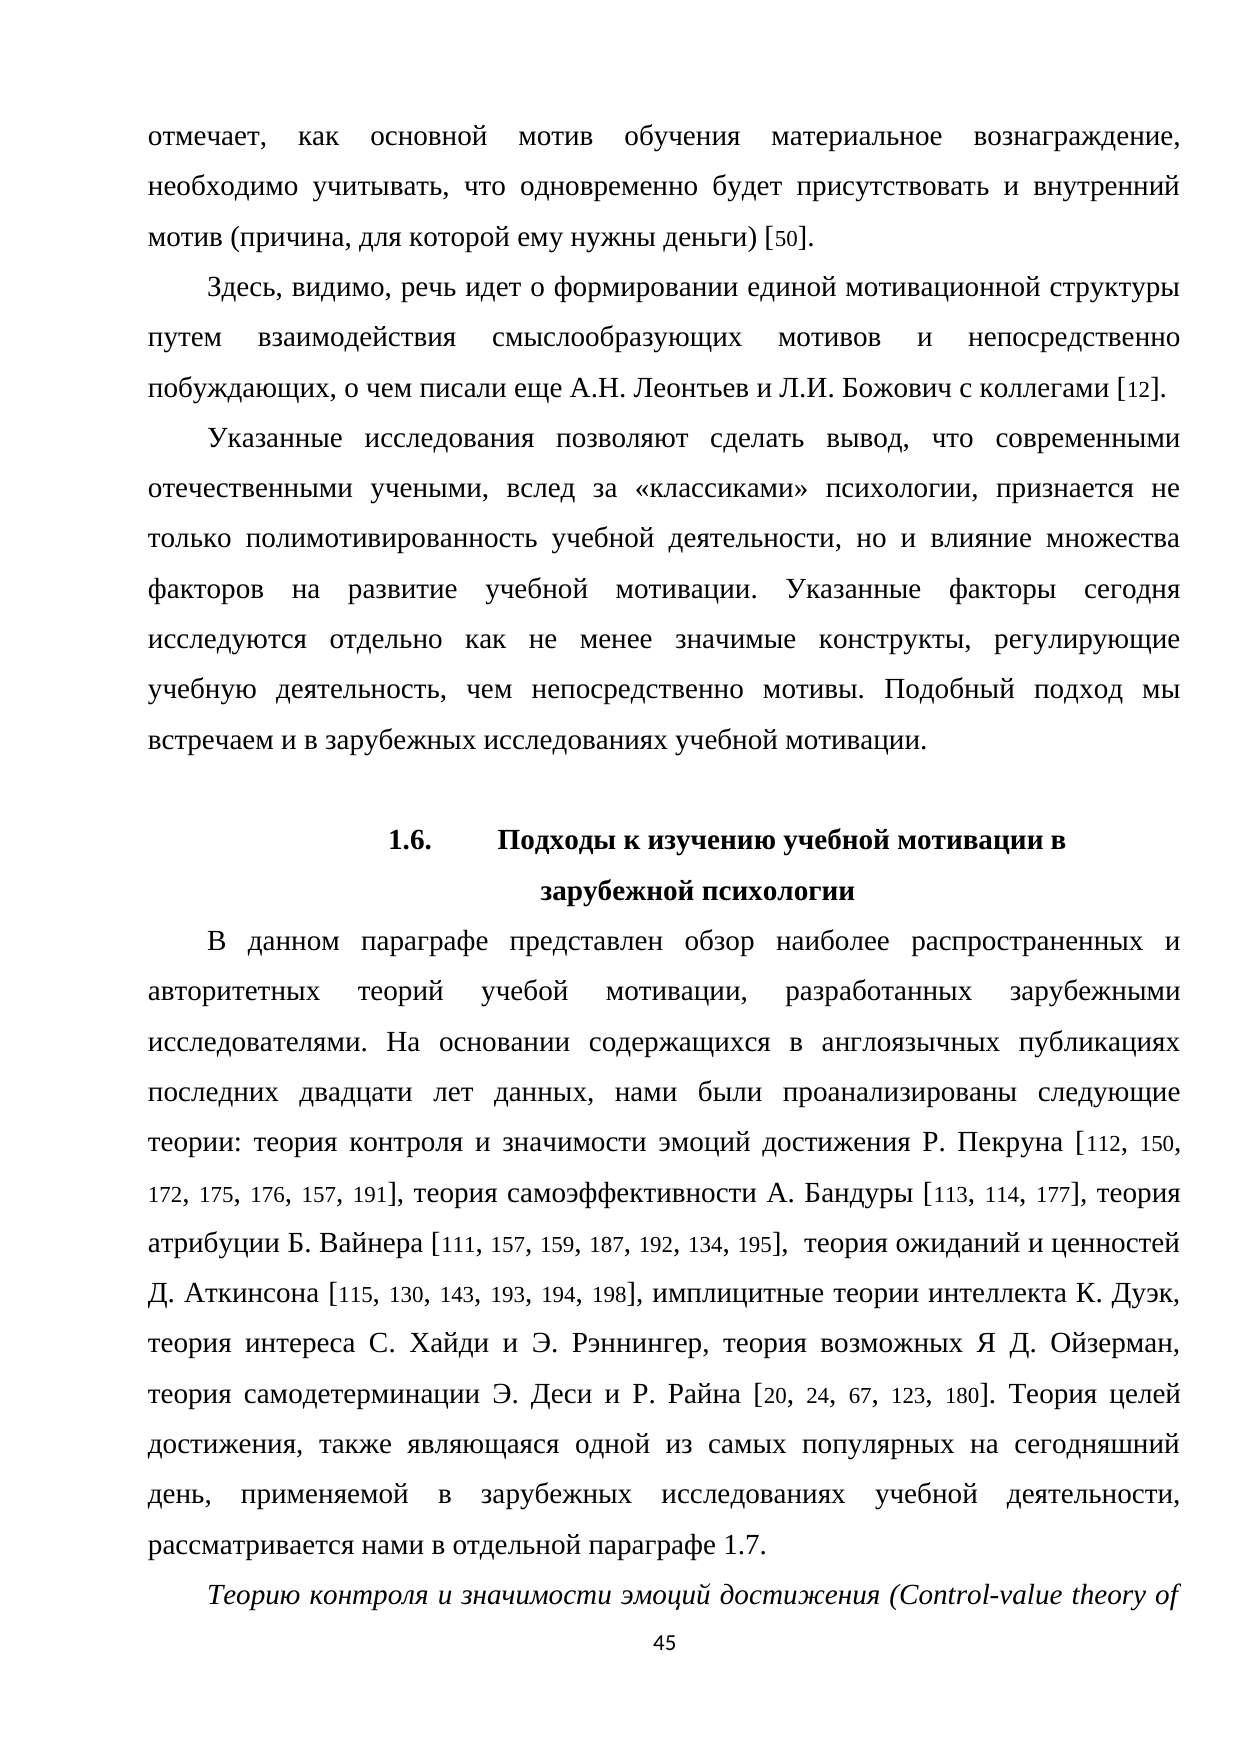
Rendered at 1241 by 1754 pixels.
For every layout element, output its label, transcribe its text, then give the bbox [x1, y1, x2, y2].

text В данном параграфе представлен обзор наиболее распространенных и авторитетных теорий учебой мотивации, разработанных зарубежными исследователями. На основании содержащихся в англоязычных публикациях последних двадцати лет данных, нами были проанализированы следующие теории: теория контроля и значимости эмоций достижения Р. Пекруна [112, 150, 172, 175, 176, 157, 191], теория самоэффективности А. Бандуры [113, 114, 177], теория атрибуции Б. Вайнера [111, 157, 159, 187, 192, 134, 195], теория ожиданий и ценностей Д. Аткинсона [115, 130, 143, 193, 194, 198], имплицитные теории интеллекта К. Дуэк, теория интереса С. Хайди и Э. Рэннингер, теория возможных Я Д. Ойзерман, теория самодетерминации Э. Деси и Р. Райна [20, 24, 67, 123, 180]. Теория целей достижения, также являющаяся одной из самых популярных на сегодняшний день, применяемой в зарубежных исследованиях учебной деятельности, рассматривается нами в отдельной параграфе 1.7. [148, 923, 1181, 1560]
text Указанные исследования позволяют сделать вывод, что современными отечественными учеными, вслед за «классиками» психологии, признается не только полимотивированность учебной деятельности, но и влияние множества факторов на развитие учебной мотивации. Указанные факторы сегодня исследуются отдельно как не менее значимые конструкты, регулирующие учебную деятельность, чем непосредственно мотивы. Подобный подход мы встречаем и в зарубежных исследованиях учебной мотивации. [148, 420, 1181, 755]
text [148, 118, 1181, 252]
subtitle Подходы к изучению учебной мотивации в зарубежной психологии [274, 822, 1121, 906]
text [148, 1577, 1181, 1611]
text Здесь, видимо, речь идет о формировании единой мотивационной структуры путем взаимодействия смыслообразующих мотивов и непосредственно побуждающих, о чем писали еще А.Н. Леонтьев и Л.И. Божович с коллегами [12]. [148, 269, 1181, 403]
